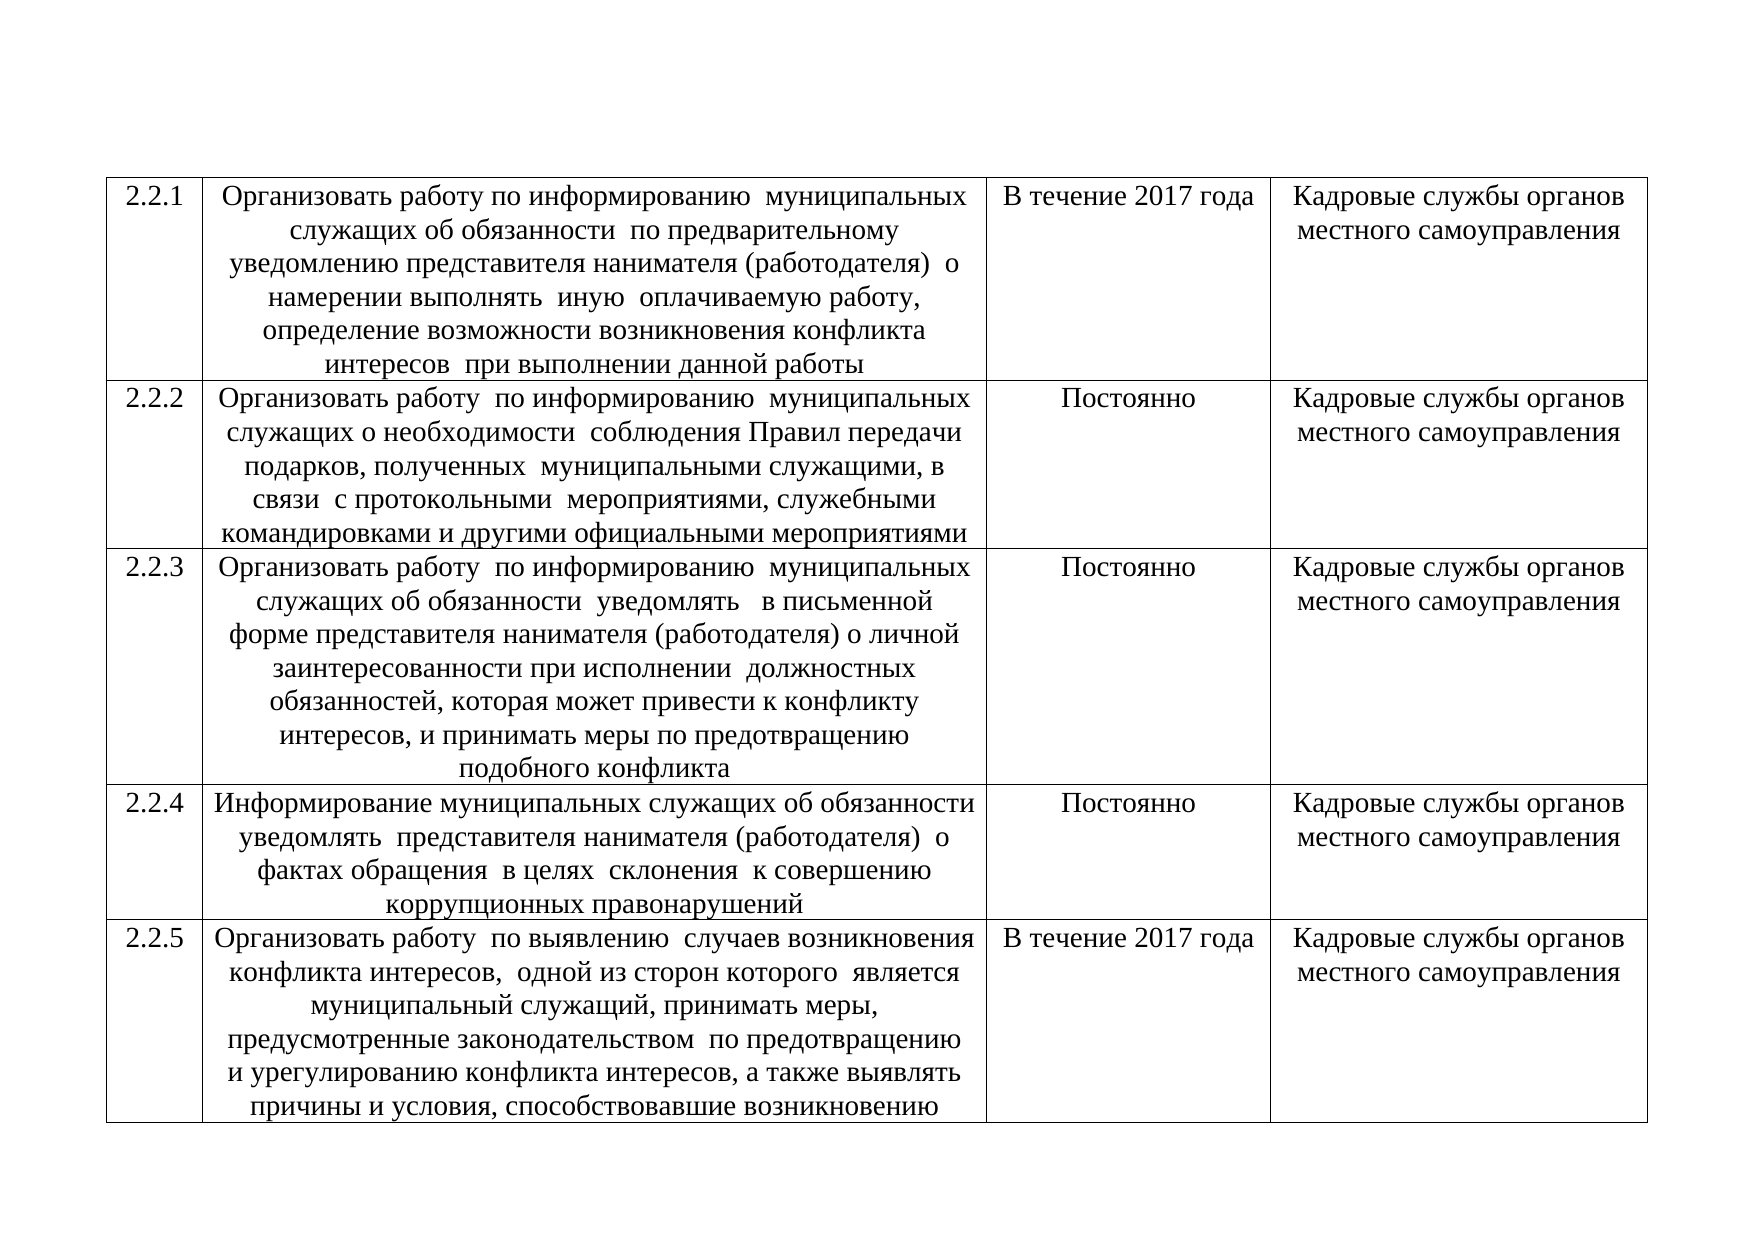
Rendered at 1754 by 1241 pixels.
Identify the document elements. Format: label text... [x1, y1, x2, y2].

table_cell Организовать работу по информированию муниципальных служащих об обязанности по предварительному уведомлению представителя нанимателя (работодателя) о намерении выполнять иную оплачиваемую работу, определение возможности возникновения конфликта интересов при выполнении данной работы [203, 178, 986, 379]
table_cell Кадровые службы органов местного самоуправления [1271, 381, 1647, 548]
table_cell Постоянно [987, 381, 1270, 548]
table_cell Кадровые службы органов местного самоуправления [1271, 549, 1647, 784]
table_cell Постоянно [987, 549, 1270, 784]
table_cell 2.2.2 [107, 381, 202, 548]
table_cell Организовать работу по информированию муниципальных служащих о необходимости соблюдения Правил передачи подарков, полученных муниципальными служащими, в связи с протокольными мероприятиями, служебными командировками и другими официальными мероприятиями [203, 381, 986, 548]
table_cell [1271, 920, 1647, 1122]
table_cell 2.2.1 [107, 178, 202, 379]
table_cell В течение 2017 года [987, 920, 1270, 1122]
table_cell Постоянно [987, 785, 1270, 919]
table_cell Кадровые службы органов местного самоуправления [1271, 178, 1647, 379]
table_cell 2.2.3 [107, 549, 202, 784]
table_cell Информирование муниципальных служащих об обязанности уведомлять представителя нанимателя (работодателя) о фактах обращения в целях склонения к совершению коррупционных правонарушений [203, 785, 986, 919]
table_cell В течение 2017 года [987, 178, 1270, 379]
table_cell Организовать работу по информированию муниципальных служащих об обязанности уведомлять в письменной форме представителя нанимателя (работодателя) о личной заинтересованности при исполнении должностных обязанностей, которая может привести к конфликту интересов, и принимать меры по предотвращению подобного конфликта [203, 549, 986, 784]
table_cell 2.2.5 [107, 920, 202, 1122]
table_cell 2.2.4 [107, 785, 202, 919]
table_cell Кадровые службы органов местного самоуправления [1271, 785, 1647, 919]
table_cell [203, 920, 986, 1122]
